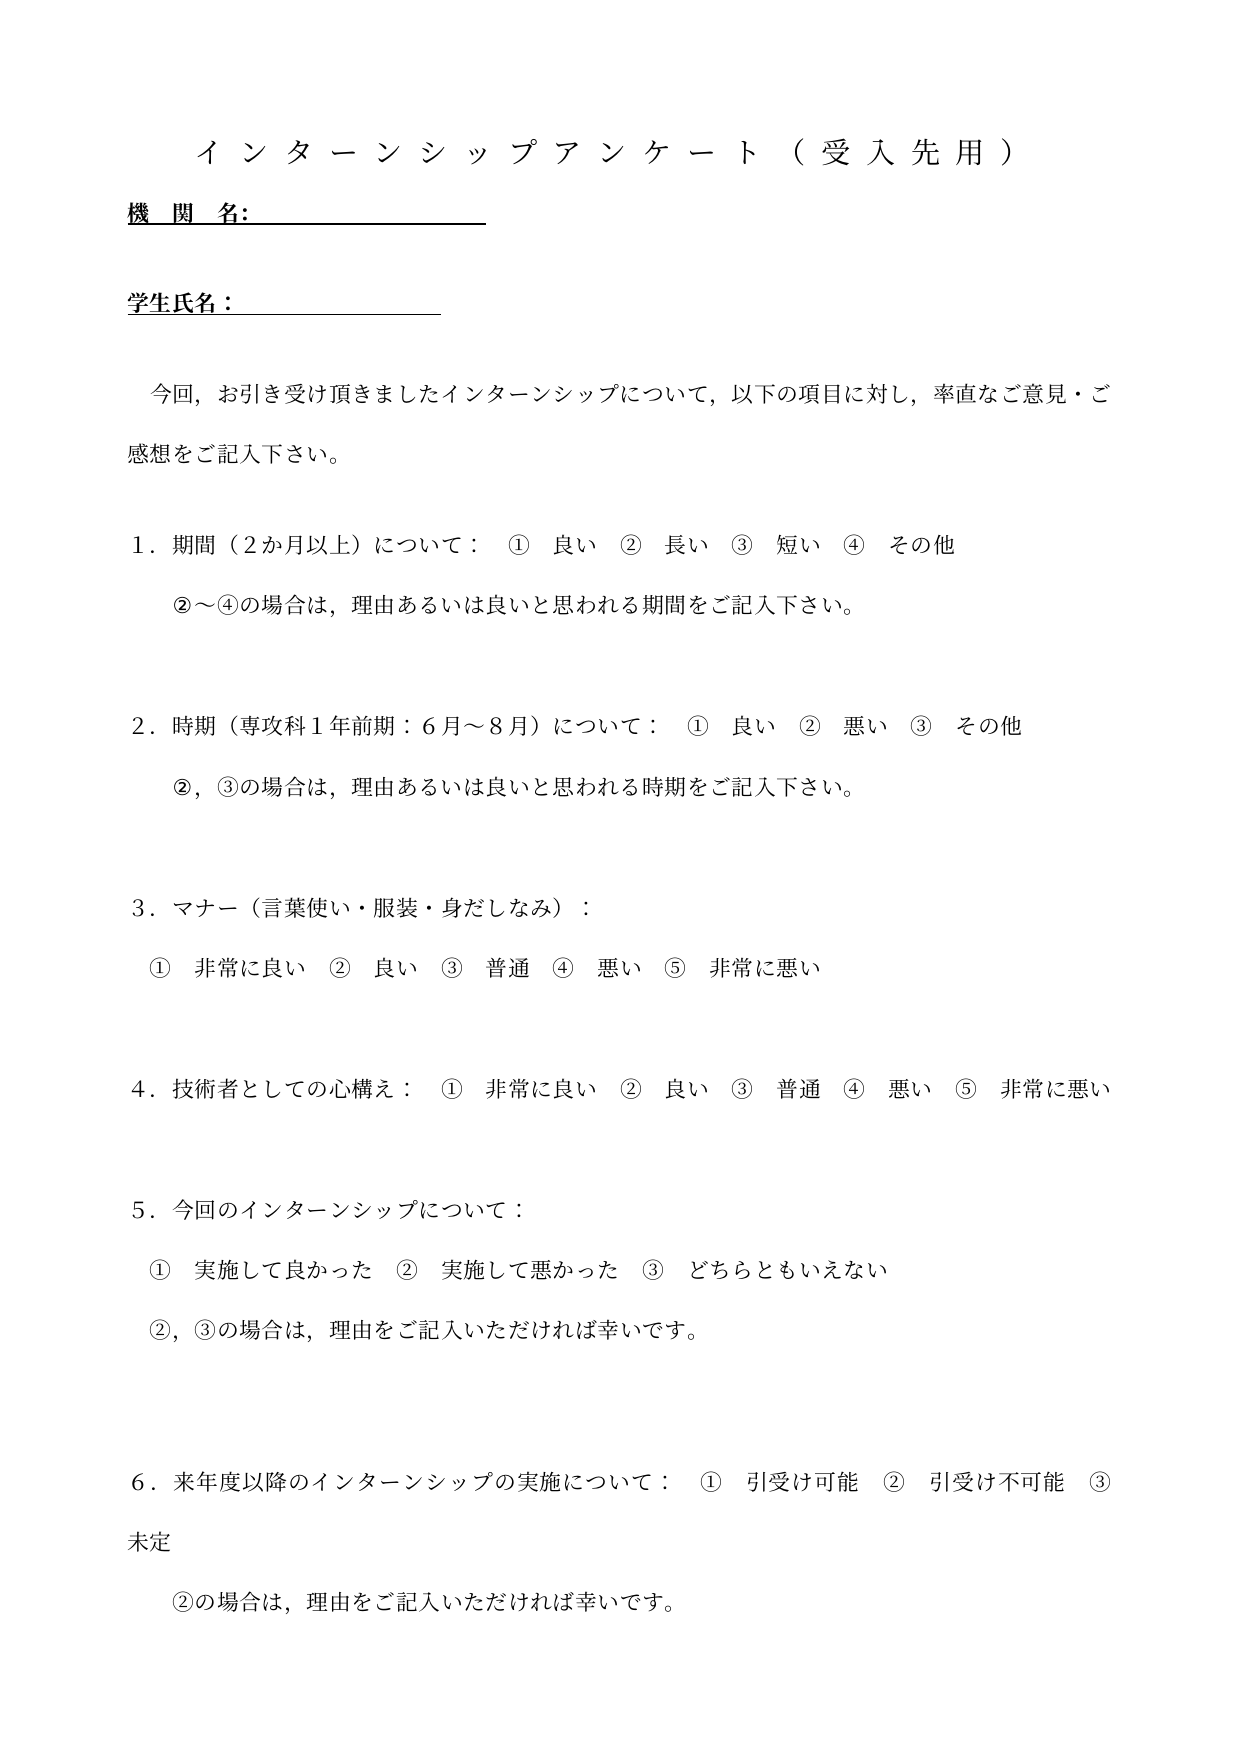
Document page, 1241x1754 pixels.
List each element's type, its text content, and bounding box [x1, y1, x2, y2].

text 今回，お引き受け頂きましたインターンシップについて，以下の項目に対し，率直なご意見・ご感想をご記入下さい。 [127, 363, 1113, 483]
text ６．来年度以降のインターンシップの実施について： ① 引受け可能 ② 引受け不可能 ③ 未定 [127, 1450, 1113, 1571]
text 学生氏名： [127, 272, 1113, 332]
text ２．時期（専攻科１年前期：６月～８月）について： ① 良い ② 悪い ③ その他 [127, 695, 1113, 755]
text ②，③の場合は，理由をご記入いただければ幸いです。 [127, 1299, 1113, 1359]
text ① 実施して良かった ② 実施して悪かった ③ どちらともいえない [127, 1239, 1113, 1299]
text １．期間（２か月以上）について： ① 良い ② 長い ③ 短い ④ その他 [127, 514, 1113, 574]
text 機 関 名： [127, 181, 1113, 242]
text ３．マナー（言葉使い・服装・身だしなみ）： [127, 876, 1113, 937]
text ②，③の場合は，理由あるいは良いと思われる時期をご記入下さい。 [171, 755, 1113, 816]
text インターンシップアンケート（受入先用） [127, 121, 1113, 181]
text ① 非常に良い ② 良い ③ 普通 ④ 悪い ⑤ 非常に悪い [127, 937, 1113, 997]
text ４．技術者としての心構え： ① 非常に良い ② 良い ③ 普通 ④ 悪い ⑤ 非常に悪い [127, 1057, 1113, 1118]
text ５．今回のインターンシップについて： [127, 1178, 1113, 1239]
text ②～④の場合は，理由あるいは良いと思われる期間をご記入下さい。 [171, 574, 1113, 634]
text ②の場合は，理由をご記入いただければ幸いです。 [127, 1571, 1113, 1631]
